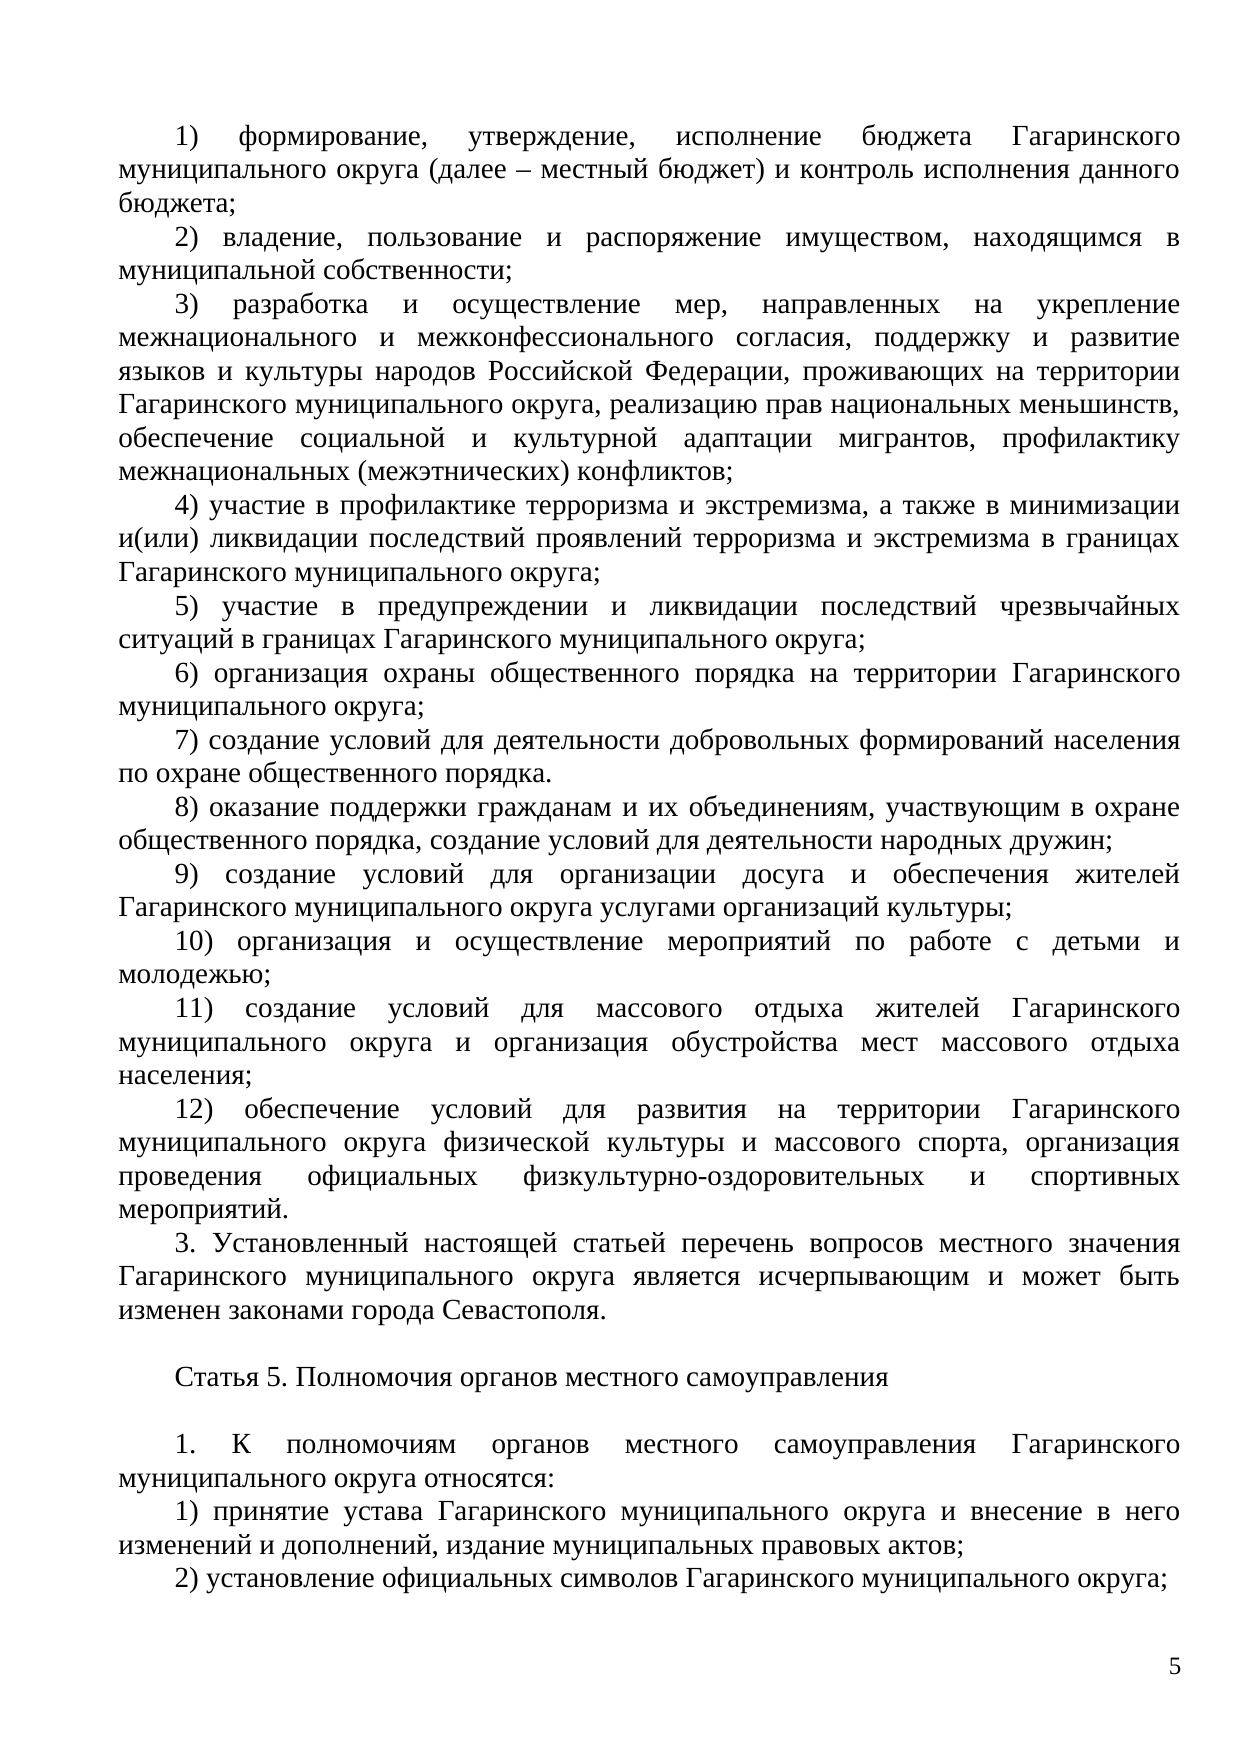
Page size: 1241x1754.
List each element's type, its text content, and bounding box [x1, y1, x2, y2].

text 11) создание условий для массового отдыха жителей Гагаринского муниципального округа и организация обустройства мест массового отдыха населения; [118, 990, 1181, 1091]
text 2) владение, пользование и распоряжение имуществом, находящимся в муниципальной собственности; [118, 219, 1181, 286]
text 8) оказание поддержки гражданам и их объединениям, участвующим в охране общественного порядка, создание условий для деятельности народных дружин; [118, 789, 1181, 856]
text 3) разработка и осуществление мер, направленных на укрепление межнационального и межконфессионального согласия, поддержку и развитие языков и культуры народов Российской Федерации, проживающих на территории Гагаринского муниципального округа, реализацию прав национальных меньшинств, обеспечение социальной и культурной адаптации мигрантов, профилактику межнациональных (межэтнических) конфликтов; [118, 286, 1181, 487]
text 7) создание условий для деятельности добровольных формирований населения по охране общественного порядка. [118, 722, 1181, 789]
text 4) участие в профилактике терроризма и экстремизма, а также в минимизации и(или) ликвидации последствий проявлений терроризма и экстремизма в границах Гагаринского муниципального округа; [118, 487, 1181, 588]
text 5) участие в предупреждении и ликвидации последствий чрезвычайных ситуаций в границах Гагаринского муниципального округа; [118, 588, 1181, 655]
text 1. К полномочиям органов местного самоуправления Гагаринского муниципального округа относятся: [118, 1426, 1181, 1493]
text 3. Установленный настоящей статьей перечень вопросов местного значения Гагаринского муниципального округа является исчерпывающим и может быть изменен законами города Севастополя. [118, 1225, 1181, 1326]
text 10) организация и осуществление мероприятий по работе с детьми и молодежью; [118, 923, 1181, 990]
text 1) принятие устава Гагаринского муниципального округа и внесение в него изменений и дополнений, издание муниципальных правовых актов; [118, 1493, 1181, 1560]
text 1) формирование, утверждение, исполнение бюджета Гагаринского муниципального округа (далее – местный бюджет) и контроль исполнения данного бюджета; [118, 118, 1181, 219]
text 6) организация охраны общественного порядка на территории Гагаринского муниципального округа; [118, 655, 1181, 722]
text 9) создание условий для организации досуга и обеспечения жителей Гагаринского муниципального округа услугами организаций культуры; [118, 856, 1181, 923]
text 12) обеспечение условий для развития на территории Гагаринского муниципального округа физической культуры и массового спорта, организация проведения официальных физкультурно-оздоровительных и спортивных мероприятий. [118, 1091, 1181, 1225]
text 2) установление официальных символов Гагаринского муниципального округа; [118, 1560, 1181, 1594]
text Статья 5. Полномочия органов местного самоуправления [118, 1359, 1181, 1393]
